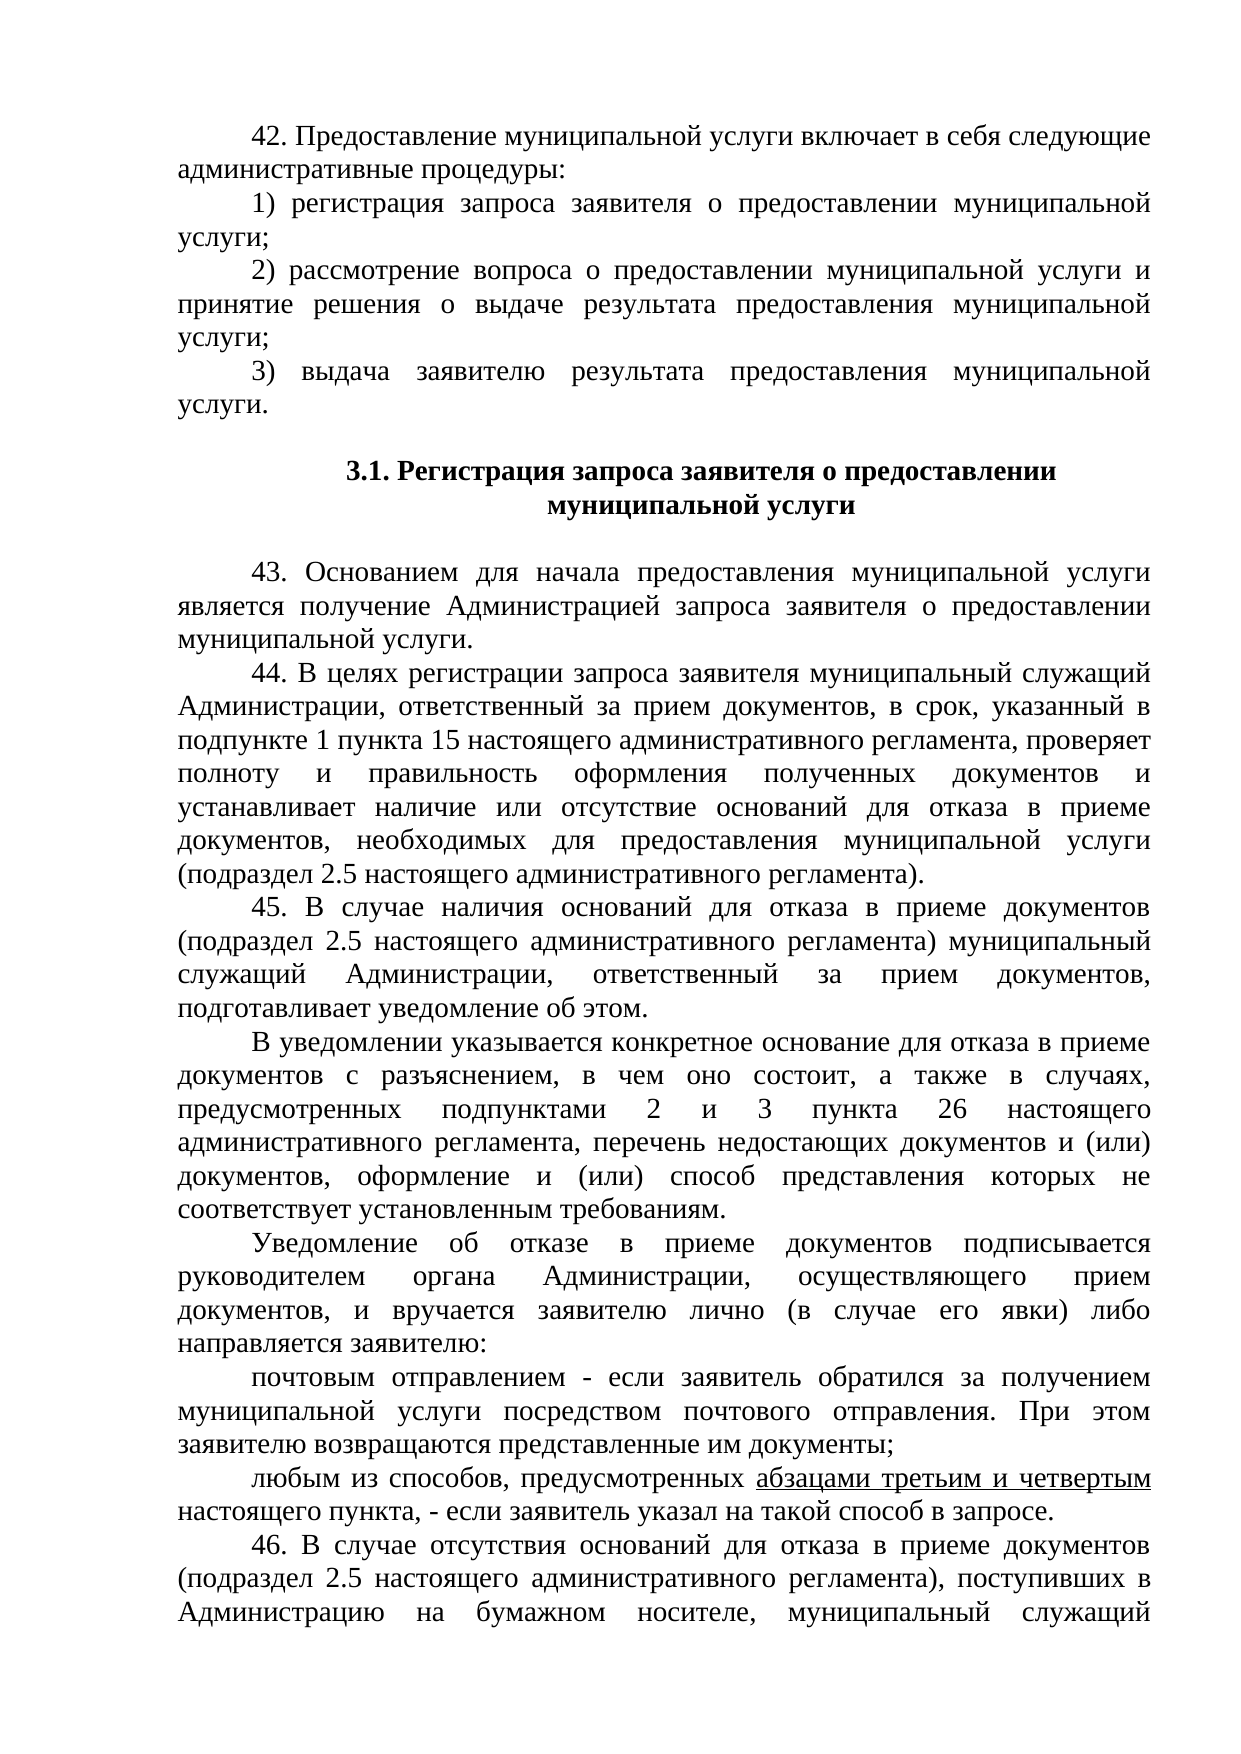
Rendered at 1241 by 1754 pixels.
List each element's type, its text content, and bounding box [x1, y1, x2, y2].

text 2) рассмотрение вопроса о предоставлении муниципальной услуги и принятие решения о выдаче результата предоставления муниципальной услуги; [177, 252, 1152, 353]
text 42. Предоставление муниципальной услуги включает в себя следующие административные процедуры: [177, 118, 1152, 185]
text почтовым отправлением - если заявитель обратился за получением муниципальной услуги посредством почтового отправления. При этом заявителю возвращаются представленные им документы; [177, 1359, 1152, 1460]
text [177, 1527, 1152, 1627]
text муниципальной услуги [177, 487, 1152, 521]
text 44. В целях регистрации запроса заявителя муниципальный служащий Администрации, ответственный за прием документов, в срок, указанный в подпункте 1 пункта 15 настоящего административного регламента, проверяет полноту и правильность оформления полученных документов и устанавливает наличие или отсутствие оснований для отказа в приеме документов, необходимых для предоставления муниципальной услуги (подраздел 2.5 настоящего административного регламента). [177, 655, 1152, 889]
text любым из способов, предусмотренных абзацами третьим и четвертым настоящего пункта, - если заявитель указал на такой способ в запросе. [177, 1460, 1152, 1527]
text Уведомление об отказе в приеме документов подписывается руководителем органа Администрации, осуществляющего прием документов, и вручается заявителю лично (в случае его явки) либо направляется заявителю: [177, 1225, 1152, 1359]
text 1) регистрация запроса заявителя о предоставлении муниципальной услуги; [177, 185, 1152, 252]
text 3.1. Регистрация запроса заявителя о предоставлении [177, 453, 1152, 487]
text В уведомлении указывается конкретное основание для отказа в приеме документов с разъяснением, в чем оно состоит, а также в случаях, предусмотренных подпунктами 2 и 3 пункта 26 настоящего административного регламента, перечень недостающих документов и (или) документов, оформление и (или) способ представления которых не соответствует установленным требованиям. [177, 1024, 1152, 1225]
text 43. Основанием для начала предоставления муниципальной услуги является получение Администрацией запроса заявителя о предоставлении муниципальной услуги. [177, 554, 1152, 655]
text 45. В случае наличия оснований для отказа в приеме документов (подраздел 2.5 настоящего административного регламента) муниципальный служащий Администрации, ответственный за прием документов, подготавливает уведомление об этом. [177, 889, 1152, 1024]
text 3) выдача заявителю результата предоставления муниципальной услуги. [177, 353, 1152, 420]
